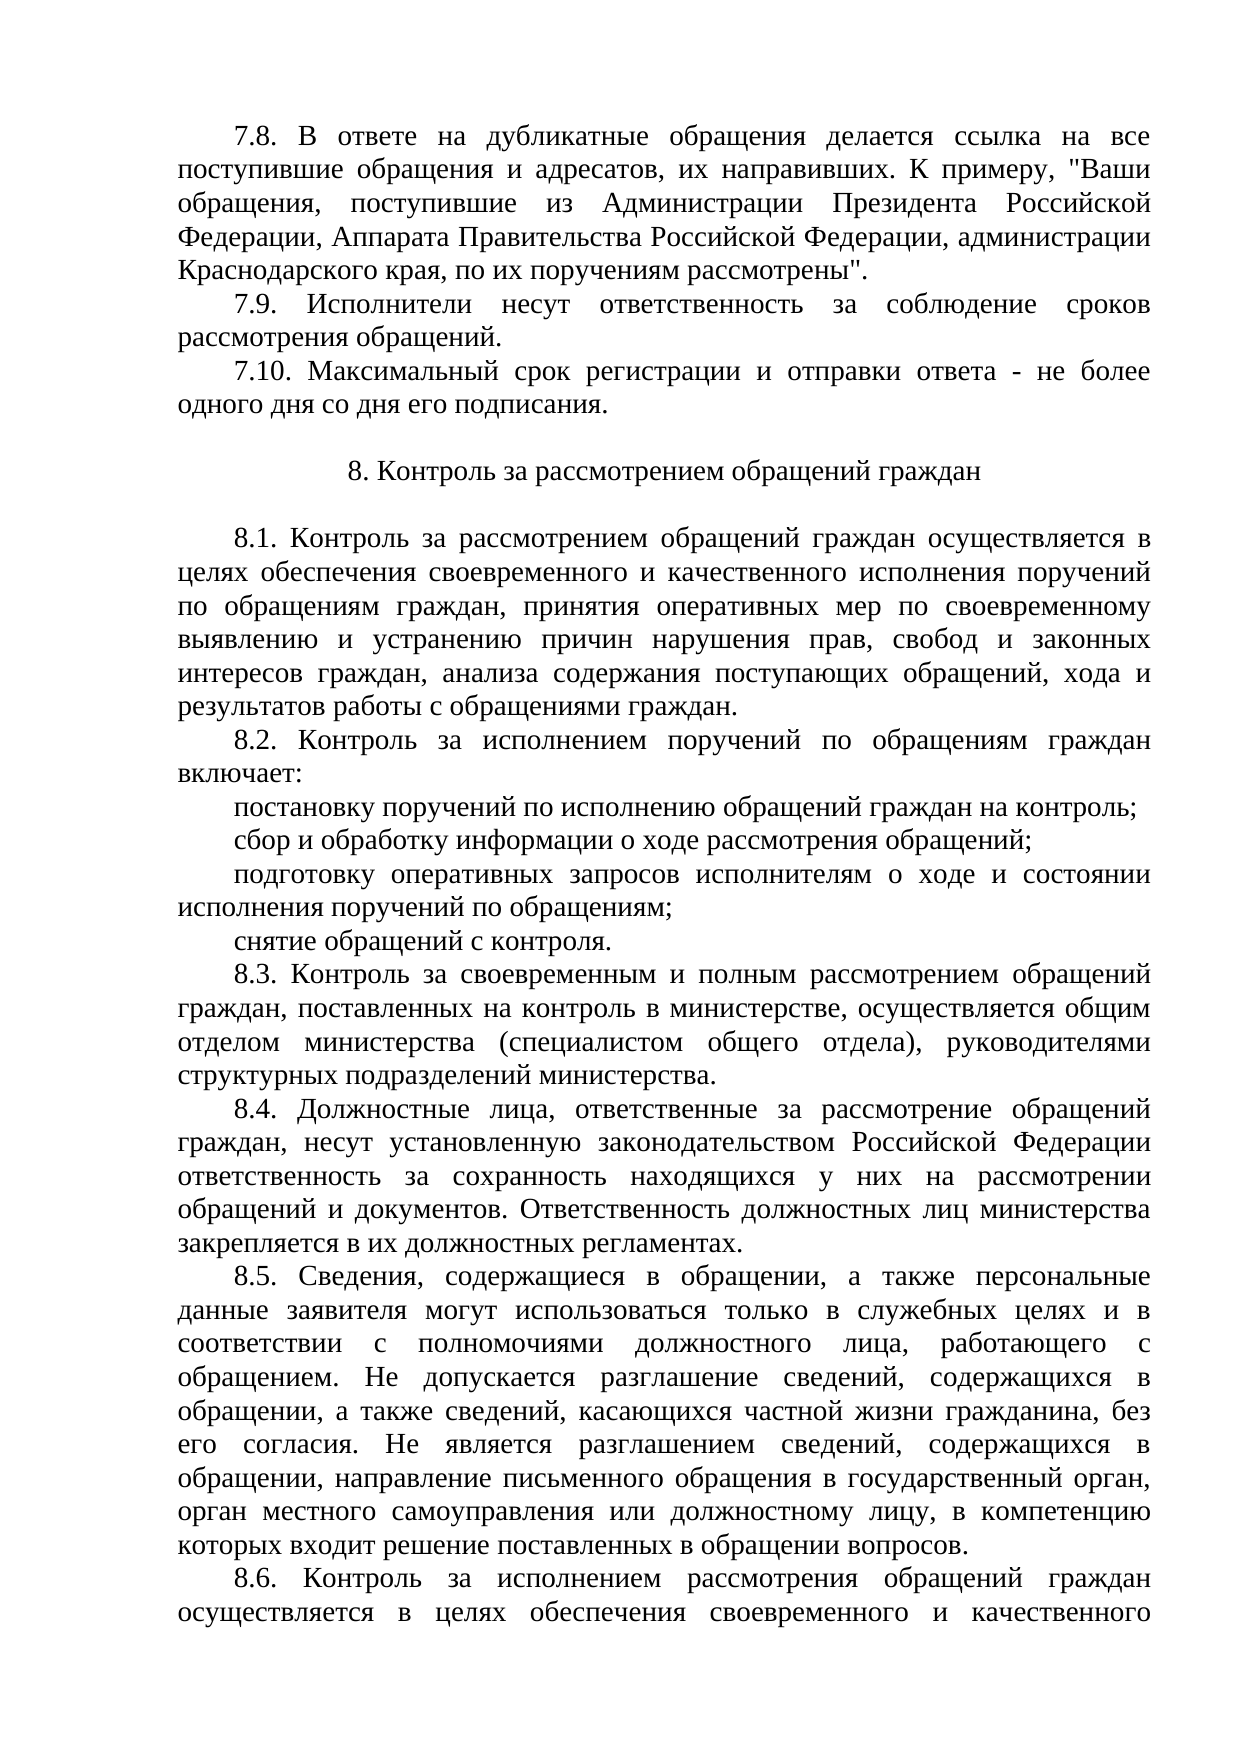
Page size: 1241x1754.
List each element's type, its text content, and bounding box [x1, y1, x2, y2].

text 8.4. Должностные лица, ответственные за рассмотрение обращений граждан, несут установленную законодательством Российской Федерации ответственность за сохранность находящихся у них на рассмотрении обращений и документов. Ответственность должностных лиц министерства закрепляется в их должностных регламентах. [177, 1091, 1152, 1258]
text 7.8. В ответе на дубликатные обращения делается ссылка на все поступившие обращения и адресатов, их направивших. К примеру, "Ваши обращения, поступившие из Администрации Президента Российской Федерации, Аппарата Правительства Российской Федерации, администрации Краснодарского края, по их поручениям рассмотрены". [177, 118, 1152, 286]
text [177, 1560, 1152, 1627]
text подготовку оперативных запросов исполнителям о ходе и состоянии исполнения поручений по обращениям; [177, 856, 1152, 923]
text 7.10. Максимальный срок регистрации и отправки ответа - не более одного дня со дня его подписания. [177, 353, 1152, 420]
text снятие обращений с контроля. [177, 923, 1152, 957]
text 7.9. Исполнители несут ответственность за соблюдение сроков рассмотрения обращений. [177, 286, 1152, 353]
text сбор и обработку информации о ходе рассмотрения обращений; [177, 822, 1152, 856]
text 8.2. Контроль за исполнением поручений по обращениям граждан включает: [177, 722, 1152, 789]
text 8.5. Сведения, содержащиеся в обращении, а также персональные данные заявителя могут использоваться только в служебных целях и в соответствии с полномочиями должностного лица, работающего с обращением. Не допускается разглашение сведений, содержащихся в обращении, а также сведений, касающихся частной жизни гражданина, без его согласия. Не является разглашением сведений, содержащихся в обращении, направление письменного обращения в государственный орган, орган местного самоуправления или должностному лицу, в компетенцию которых входит решение поставленных в обращении вопросов. [177, 1258, 1152, 1560]
text 8.1. Контроль за рассмотрением обращений граждан осуществляется в целях обеспечения своевременного и качественного исполнения поручений по обращениям граждан, принятия оперативных мер по своевременному выявлению и устранению причин нарушения прав, свобод и законных интересов граждан, анализа содержания поступающих обращений, хода и результатов работы с обращениями граждан. [177, 521, 1152, 722]
text постановку поручений по исполнению обращений граждан на контроль; [177, 789, 1152, 822]
text 8. Контроль за рассмотрением обращений граждан [177, 453, 1152, 487]
text 8.3. Контроль за своевременным и полным рассмотрением обращений граждан, поставленных на контроль в министерстве, осуществляется общим отделом министерства (специалистом общего отдела), руководителями структурных подразделений министерства. [177, 957, 1152, 1091]
